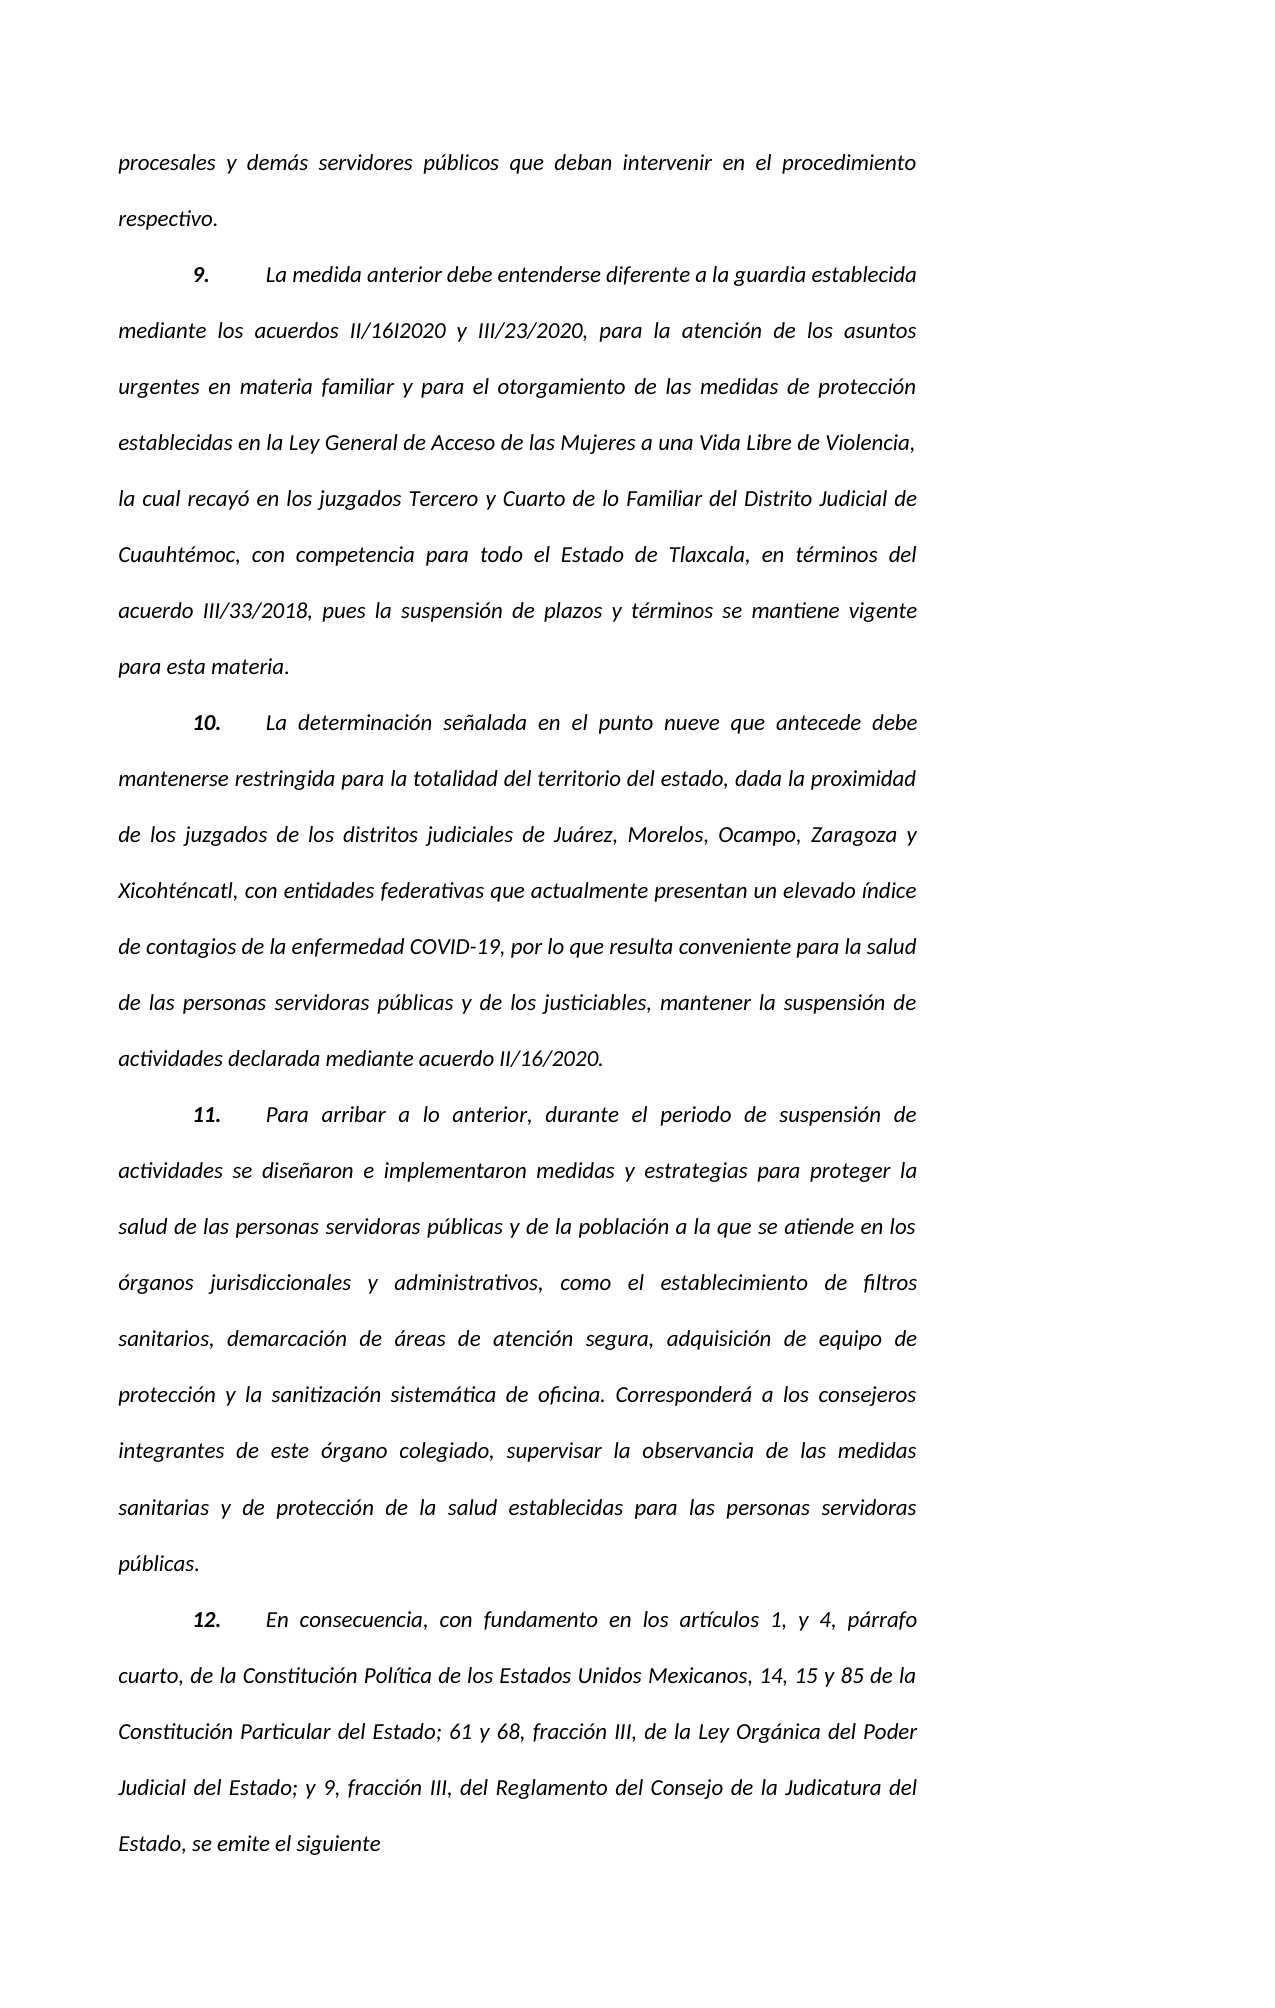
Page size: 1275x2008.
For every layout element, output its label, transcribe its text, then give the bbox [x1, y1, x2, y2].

list En consecuencia, con fundamento en los artículos 1, y 4, párrafo cuarto, de la Constitución Política de los Estados Unidos Mexicanos, 14, 15 y 85 de la Constitución Particular del Estado; 61 y 68, fracción III, de la Ley Orgánica del Poder Judicial del Estado; y 9, fracción III, del Reglamento del Consejo de la Judicatura del Estado, se emite el siguiente [118, 1605, 921, 1857]
list La determinación señalada en el punto nueve que antecede debe mantenerse restringida para la totalidad del territorio del estado, dada la proximidad de los juzgados de los distritos judiciales de Juárez, Morelos, Ocampo, Zaragoza y Xicohténcatl, con entidades federativas que actualmente presentan un elevado índice de contagios de la enfermedad COVID-19, por lo que resulta conveniente para la salud de las personas servidoras públicas y de los justiciables, mantener la suspensión de actividades declarada mediante acuerdo II/16/2020. [118, 708, 921, 1072]
list La medida anterior debe entenderse diferente a la guardia establecida mediante los acuerdos II/16I2020 y III/23/2020, para la atención de los asuntos urgentes en materia familiar y para el otorgamiento de las medidas de protección establecidas en la Ley General de Acceso de las Mujeres a una Vida Libre de Violencia, la cual recayó en los juzgados Tercero y Cuarto de lo Familiar del Distrito Judicial de Cuauhtémoc, con competencia para todo el Estado de Tlaxcala, en términos del acuerdo III/33/2018, pues la suspensión de plazos y términos se mantiene vigente para esta materia. [118, 260, 921, 680]
list Para arribar a lo anterior, durante el periodo de suspensión de actividades se diseñaron e implementaron medidas y estrategias para proteger la salud de las personas servidoras públicas y de la población a la que se atiende en los órganos jurisdiccionales y administrativos, como el establecimiento de filtros sanitarios, demarcación de áreas de atención segura, adquisición de equipo de protección y la sanitización sistemática de oficina. Corresponderá a los consejeros integrantes de este órgano colegiado, supervisar la observancia de las medidas sanitarias y de protección de la salud establecidas para las personas servidoras públicas. [118, 1100, 921, 1577]
